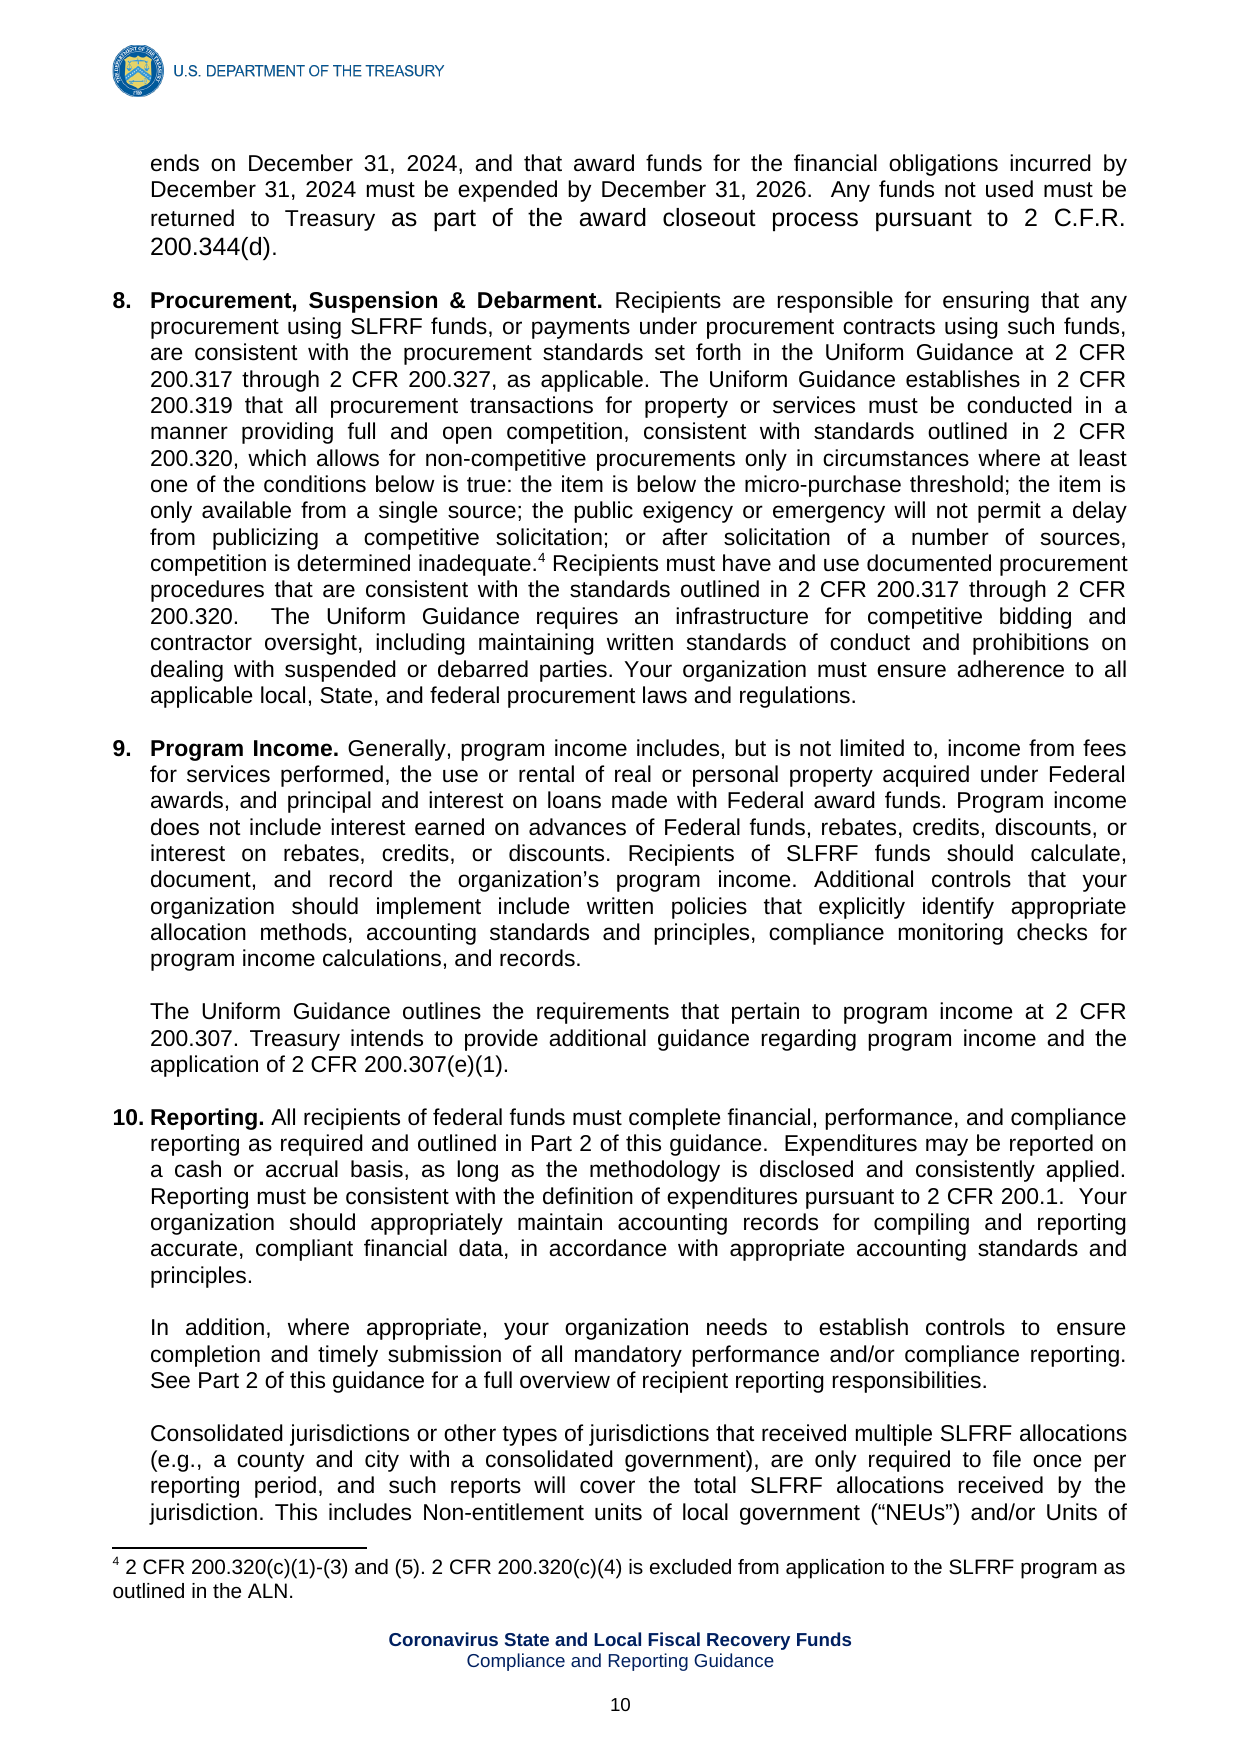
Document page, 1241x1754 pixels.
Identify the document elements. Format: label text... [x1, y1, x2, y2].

text In addition, where appropriate, your organization needs to establish controls to ensure completion and timely submission of all mandatory performance and/or compliance reporting. See Part 2 of this guidance for a full overview of recipient reporting responsibilities. [150, 1314, 1128, 1393]
list Procurement, Suspension & Debarment. Recipients are responsible for ensuring that any procurement using SLFRF funds, or payments under procurement contracts using such funds, are consistent with the procurement standards set forth in the Uniform Guidance at 2 CFR 200.317 through 2 CFR 200.327, as applicable. The Uniform Guidance establishes in 2 CFR 200.319 that all procurement transactions for property or services must be conducted in a manner providing full and open competition, consistent with standards outlined in 2 CFR 200.320, which allows for non-competitive procurements only in circumstances where at least one of the conditions below is true: the item is below the micro-purchase threshold; the item is only available from a single source; the public exigency or emergency will not permit a delay from publicizing a competitive solicitation; or after solicitation of a number of sources, competition is determined inadequate. Recipients must have and use documented procurement procedures that are consistent with the standards outlined in 2 CFR 200.317 through 2 CFR 200.320. The Uniform Guidance requires an infrastructure for competitive bidding and contractor oversight, including maintaining written standards of conduct and prohibitions on dealing with suspended or debarred parties. Your organization must ensure adherence to all applicable local, State, and federal procurement laws and regulations. [112, 287, 1128, 708]
list Reporting. All recipients of federal funds must complete financial, performance, and compliance reporting as required and outlined in Part 2 of this guidance. Expenditures may be reported on a cash or accrual basis, as long as the methodology is disclosed and consistently applied. Reporting must be consistent with the definition of expenditures pursuant to 2 CFR 200.1. Your organization should appropriately maintain accounting records for compiling and reporting accurate, compliant financial data, in accordance with appropriate accounting standards and principles. [112, 1103, 1128, 1288]
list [112, 150, 1128, 260]
list Program Income. Generally, program income includes, but is not limited to, income from fees for services performed, the use or rental of real or personal property acquired under Federal awards, and principal and interest on loans made with Federal award funds. Program income does not include interest earned on advances of Federal funds, rebates, credits, discounts, or interest on rebates, credits, or discounts. Recipients of SLFRF funds should calculate, document, and record the organization’s program income. Additional controls that your organization should implement include written policies that explicitly identify appropriate allocation methods, accounting standards and principles, compliance monitoring checks for program income calculations, and records. [112, 734, 1128, 972]
text The Uniform Guidance outlines the requirements that pertain to program income at 2 CFR 200.307. Treasury intends to provide additional guidance regarding program income and the application of 2 CFR 200.307(e)(1). [150, 998, 1128, 1077]
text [150, 1420, 1128, 1525]
picture [112, 45, 532, 97]
